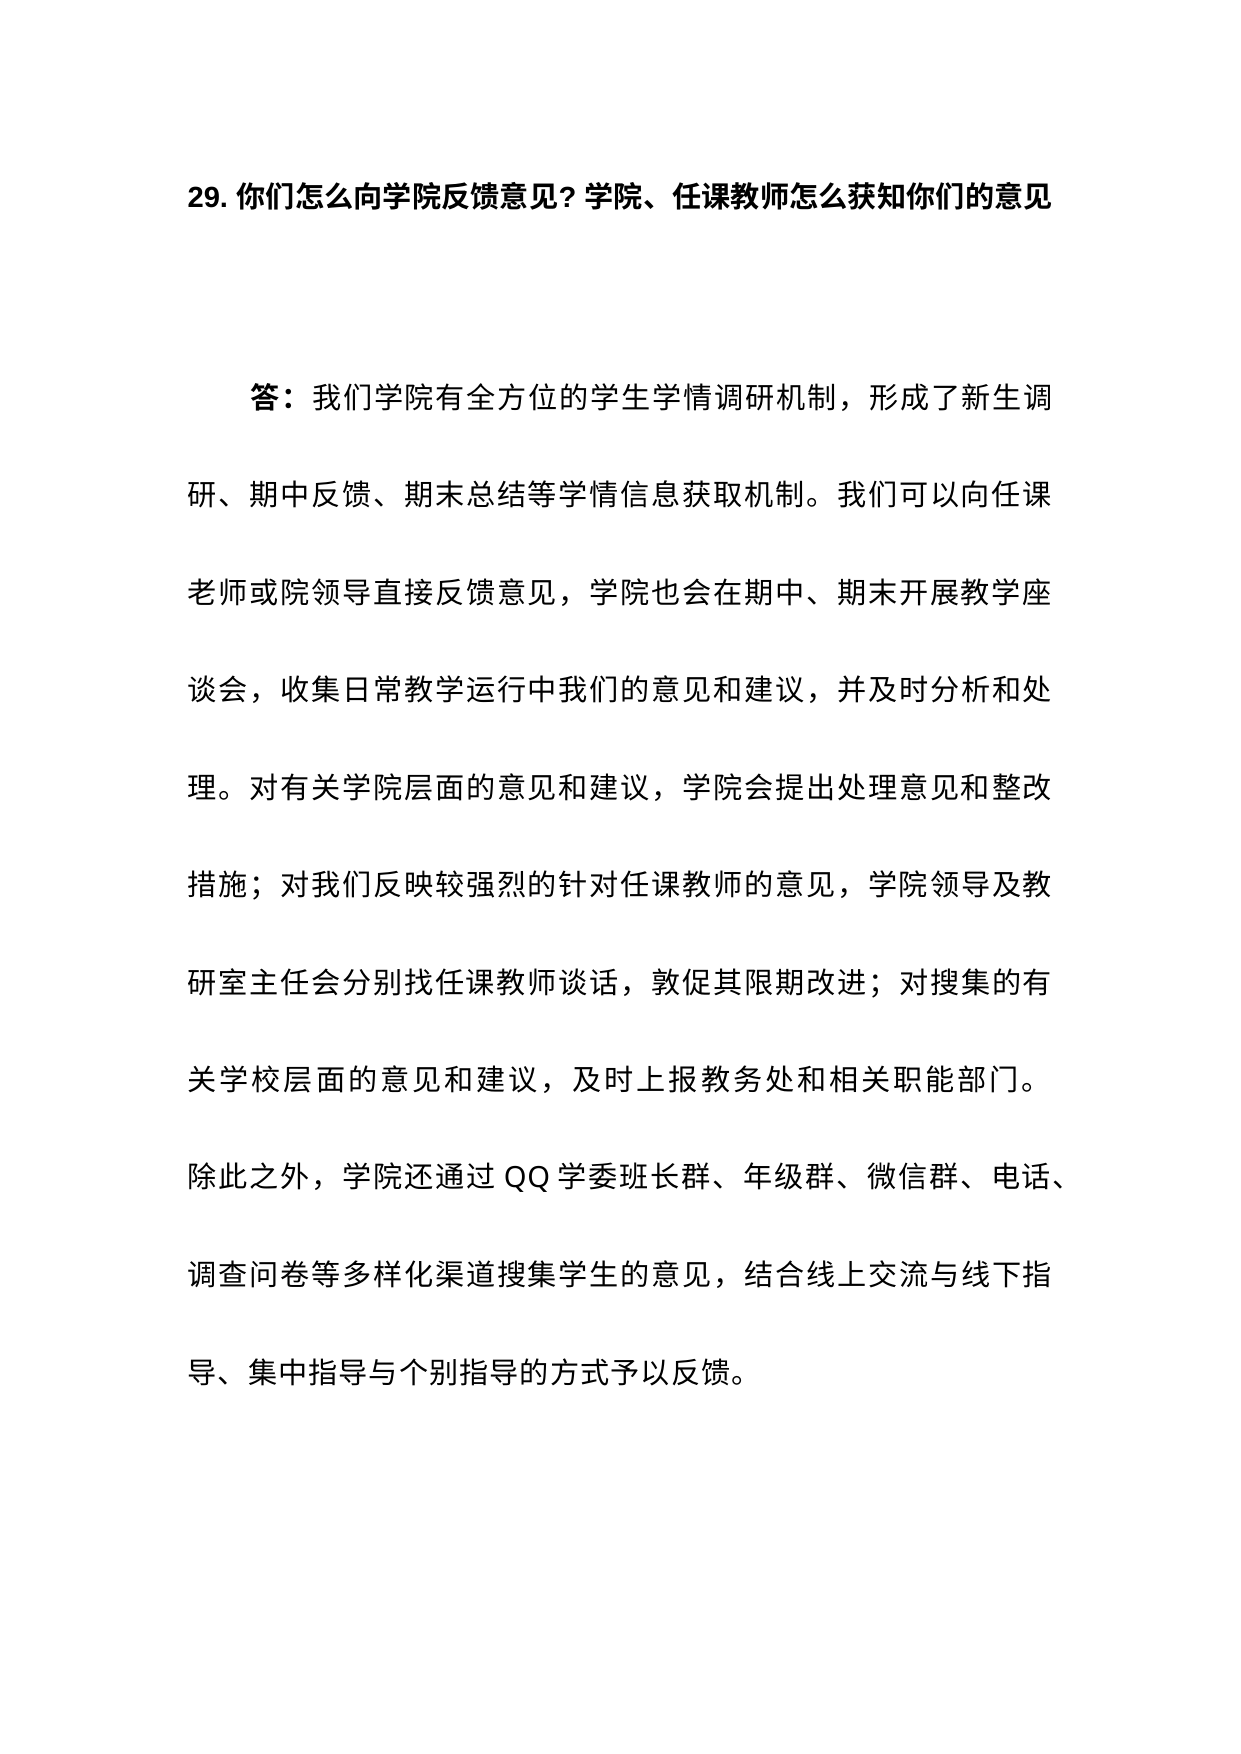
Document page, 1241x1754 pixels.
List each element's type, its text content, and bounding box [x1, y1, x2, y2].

text 答：我们学院有全方位的学生学情调研机制，形成了新生调研、期中反馈、期末总结等学情信息获取机制。我们可以向任课老师或院领导直接反馈意见，学院也会在期中、期末开展教学座谈会，收集日常教学运行中我们的意见和建议，并及时分析和处理。对有关学院层面的意见和建议，学院会提出处理意见和整改措施；对我们反映较强烈的针对任课教师的意见，学院领导及教研室主任会分别找任课教师谈话，敦促其限期改进；对搜集的有关学校层面的意见和建议，及时上报教务处和相关职能部门。 除此之外，学院还通过QQ学委班长群、年级群、微信群、电话、调查问卷等多样化渠道搜集学生的意见，结合线上交流与线下指导、集中指导与个别指导的方式予以反馈。 [187, 363, 1053, 1403]
subtitle 29. 你们怎么向学院反馈意见? 学院、任课教师怎么获知你们的意见? [187, 162, 1053, 339]
